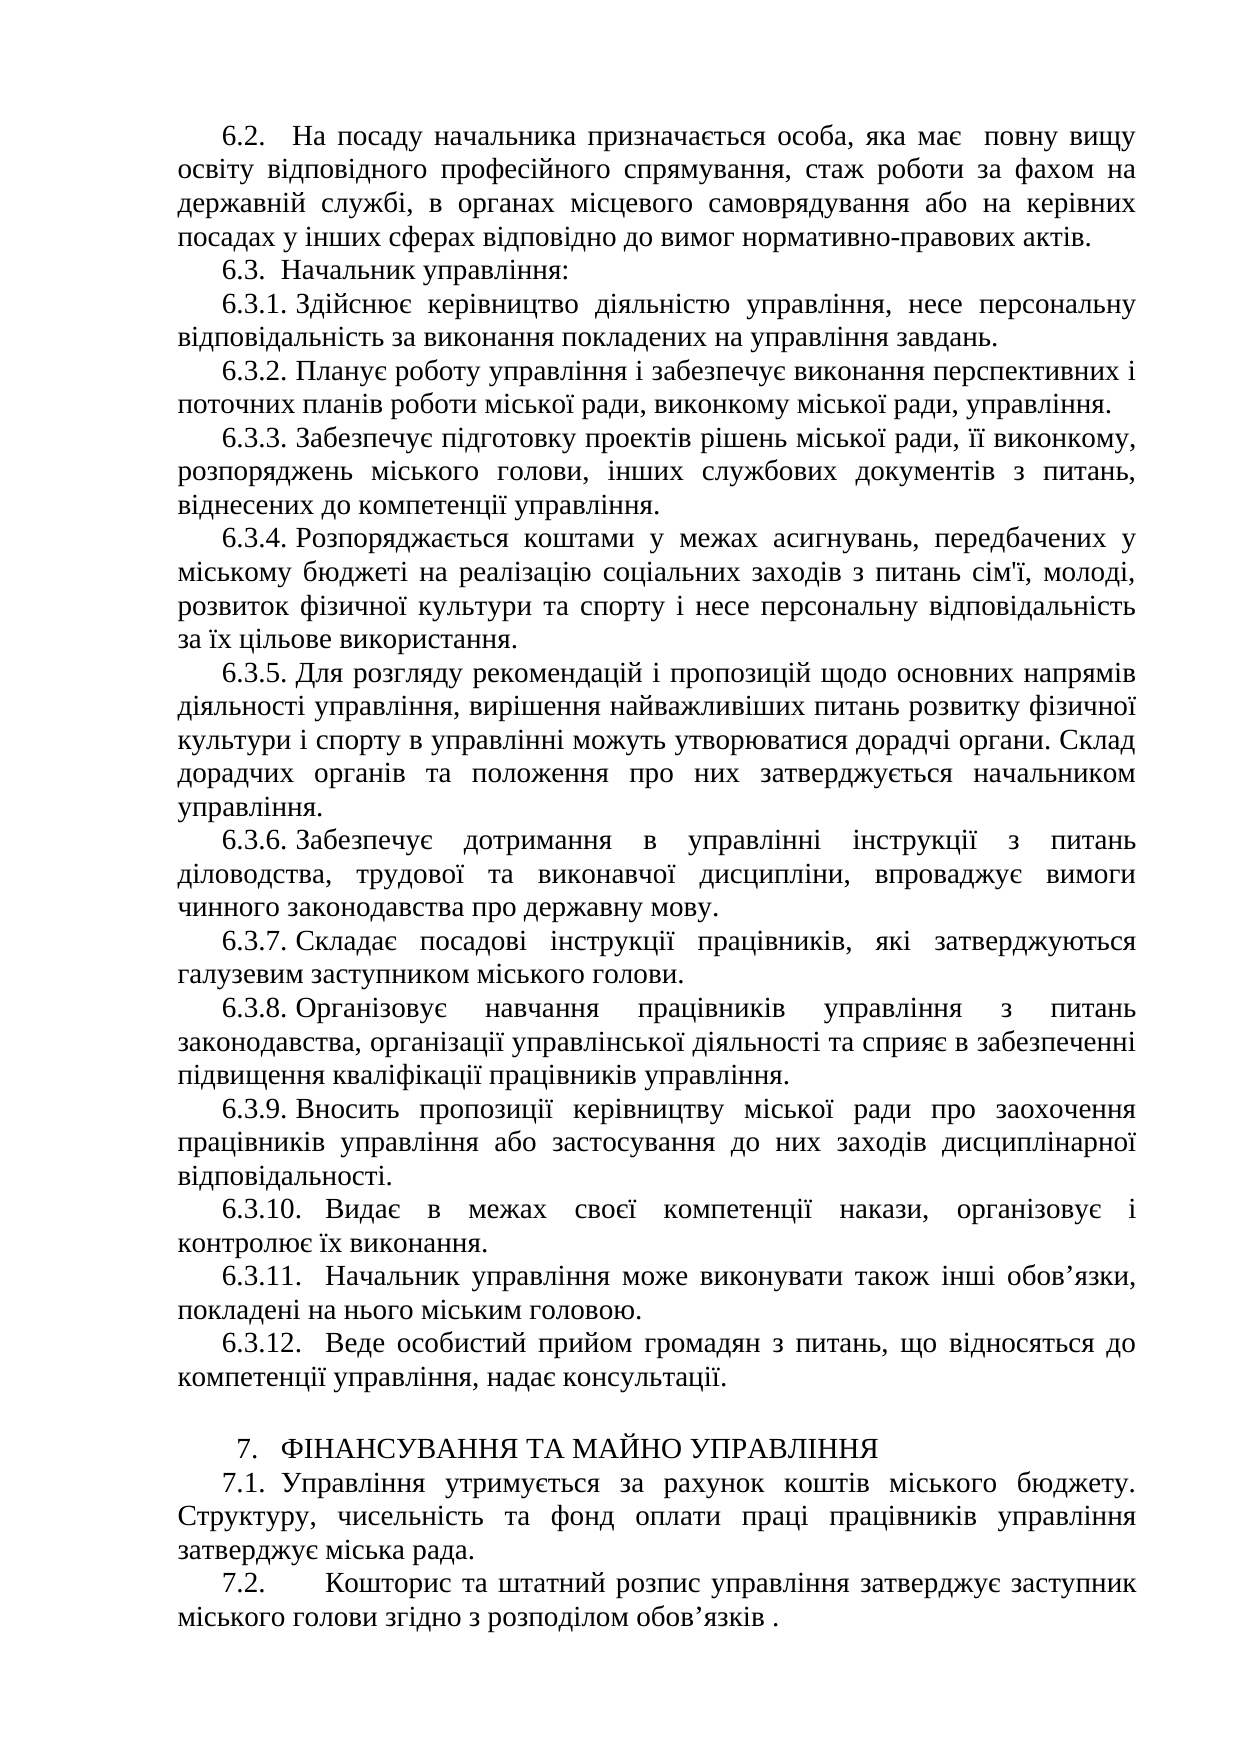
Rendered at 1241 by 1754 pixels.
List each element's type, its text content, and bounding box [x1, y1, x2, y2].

list Вносить пропозиції керівництву міської ради про заохочення працівників управління або застосування до них заходів дисциплінарної відповідальності. [177, 1091, 1137, 1191]
list Для розгляду рекомендацій і пропозицій щодо основних напрямів діяльності управління, вирішення найважливіших питань розвитку фізичної культури і спорту в управлінні можуть утворюватися дорадчі органи. Склад дорадчих органів та положення про них затверджується начальником управління. [177, 655, 1137, 822]
list Начальник управління може виконувати також інші обов’язки, покладені на нього міським головою. [177, 1258, 1137, 1326]
list На посаду начальника призначається особа, яка має повну вищу освіту відповідного професійного спрямування, стаж роботи за фахом на державній службі, в органах місцевого самоврядування або на керівних посадах у інших сферах відповідно до вимог нормативно-правових актів. [177, 118, 1137, 252]
list Веде особистий прийом громадян з питань, що відносяться до компетенції управління, надає консультації. [177, 1326, 1137, 1393]
list Забезпечує дотримання в управлінні інструкції з питань діловодства, трудової та виконавчої дисципліни, впроваджує вимоги чинного законодавства про державну мову. [177, 822, 1137, 923]
list Управління утримується за рахунок коштів міського бюджету. Структуру, чисельність та фонд оплати праці працівників управління затверджує міська рада. [177, 1465, 1137, 1565]
list Складає посадові інструкції працівників, які затверджуються галузевим заступником міського голови. [177, 923, 1137, 990]
list Кошторис та штатний розпис управління затверджує заступник міського голови згідно з розподілом обов’язків . [177, 1565, 1137, 1632]
list Начальник управління: [177, 252, 1137, 286]
list Здійснює керівництво діяльністю управління, несе персональну відповідальність за виконання покладених на управління завдань. [177, 286, 1137, 353]
list Розпоряджається коштами у межах асигнувань, передбачених у міському бюджеті на реалізацію соціальних заходів з питань сім'ї, молоді, розвиток фізичної культури та спорту і несе персональну відповідальність за їх цільове використання. [177, 521, 1137, 655]
list Видає в межах своєї компетенції накази, організовує і контролює їх виконання. [177, 1191, 1137, 1258]
list Планує роботу управління і забезпечує виконання перспективних і поточних планів роботи міської ради, виконкому міської ради, управління. [177, 353, 1137, 420]
list Організовує навчання працівників управління з питань законодавства, організації управлінської діяльності та сприяє в забезпеченні підвищення кваліфікації працівників управління. [177, 990, 1137, 1091]
list ФІНАНСУВАННЯ ТА МАЙНО УПРАВЛІННЯ [177, 1431, 1137, 1465]
list Забезпечує підготовку проектів рішень міської ради, її виконкому, розпоряджень міського голови, інших службових документів з питань, віднесених до компетенції управління. [177, 420, 1137, 521]
